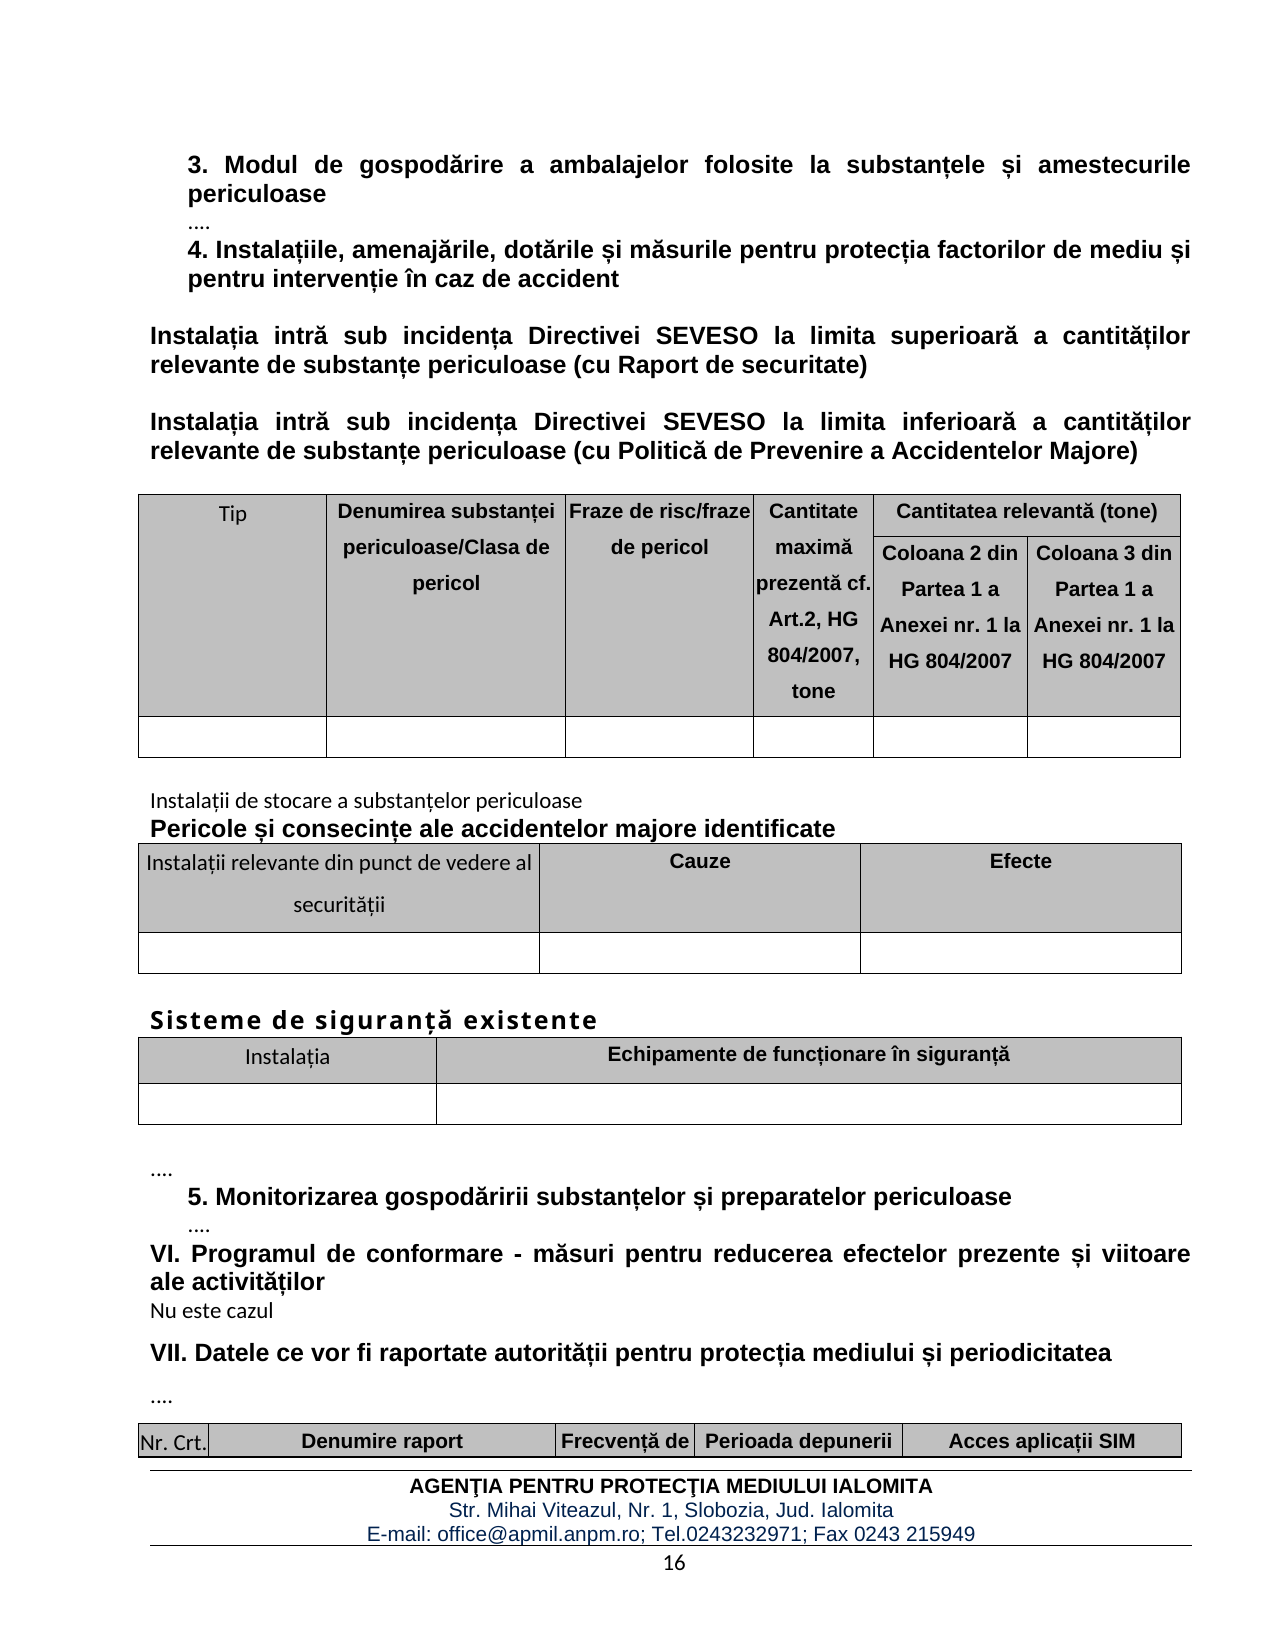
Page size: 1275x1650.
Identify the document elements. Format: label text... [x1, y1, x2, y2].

subtitle 4. Instalațiile, amenajările, dotările și măsurile pentru protecția factorilor de mediu și pentru intervenție în caz de accident [187, 236, 1192, 293]
text VII. Datele ce vor fi raportate autorității pentru protecția mediului și periodicitatea [150, 1338, 1192, 1367]
subtitle 5. Monitorizarea gospodăririi substanțelor și preparatelor periculoase [187, 1182, 1192, 1211]
text VI. Programul de conformare - măsuri pentru reducerea efectelor prezente și viitoare ale activităților [150, 1239, 1192, 1296]
subtitle 3. Modul de gospodărire a ambalajelor folosite la substanțele și amestecurile periculoase [187, 150, 1192, 207]
